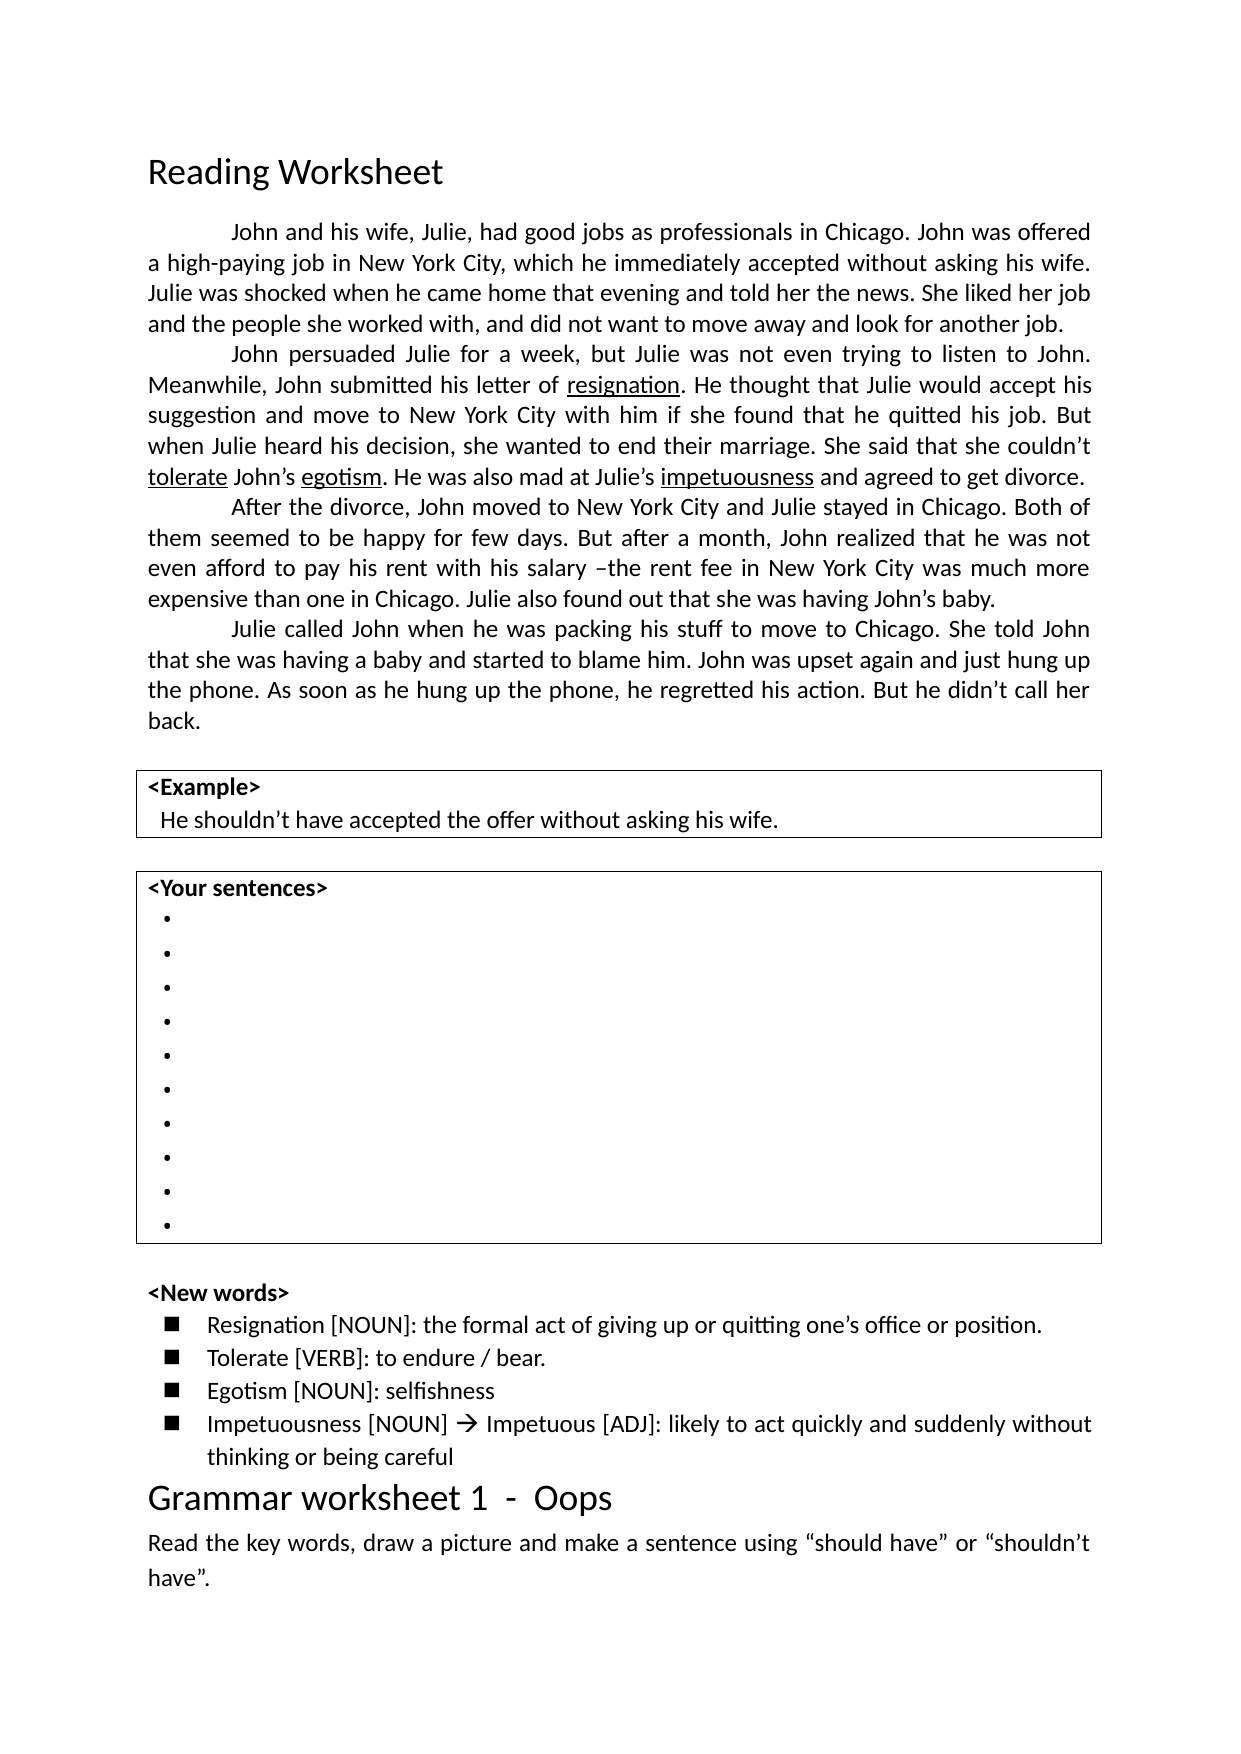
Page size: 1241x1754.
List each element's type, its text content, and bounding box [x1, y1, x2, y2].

table_header <Example> He shouldn’t have accepted the offer without asking his wife. [137, 771, 1101, 837]
list Egotism [NOUN]: selfishness [162, 1376, 1092, 1406]
text Grammar worksheet 1 - Oops [148, 1474, 1092, 1520]
table_header <Your sentences> • • • • • • • • • • [137, 872, 1101, 1243]
text <New words> [148, 1277, 1092, 1307]
text John persuaded Julie for a week, but Julie was not even trying to listen to John. Meanwhile, John submitted his letter of resignation. He thought that Julie would accept his suggestion and move to New York City with him if she found that he quitted his job. But when Julie heard his decision, she wanted to end their marriage. She said that she couldn’t tolerate John’s egotism. He was also mad at Julie’s impetuousness and agreed to get divorce. [148, 338, 1092, 491]
text John and his wife, Julie, had good jobs as professionals in Chicago. John was offered a high-paying job in New York City, which he immediately accepted without asking his wife. Julie was shocked when he came home that evening and told her the news. She liked her job and the people she worked with, and did not want to move away and look for another job. [148, 216, 1092, 338]
text Read the key words, draw a picture and make a sentence using “should have” or “shouldn’t have”. [148, 1527, 1092, 1592]
text After the divorce, John moved to New York City and Julie stayed in Chicago. Both of them seemed to be happy for few days. But after a month, John realized that he was not even afford to pay his rent with his salary –the rent fee in New York City was much more expensive than one in Chicago. Julie also found out that she was having John’s baby. [148, 491, 1092, 613]
list Impetuousness [NOUN] Impetuous [ADJ]: likely to act quickly and suddenly without thinking or being careful [162, 1408, 1092, 1472]
list Tolerate [VERB]: to endure / bear. [162, 1343, 1092, 1373]
text Reading Worksheet [148, 148, 1092, 193]
text Julie called John when he was packing his stuff to move to Chicago. She told John that she was having a baby and started to blame him. John was upset again and just hung up the phone. As soon as he hung up the phone, he regretted his action. But he didn’t call her back. [148, 613, 1092, 735]
list Resignation [NOUN]: the formal act of giving up or quitting one’s office or position. [162, 1310, 1092, 1340]
